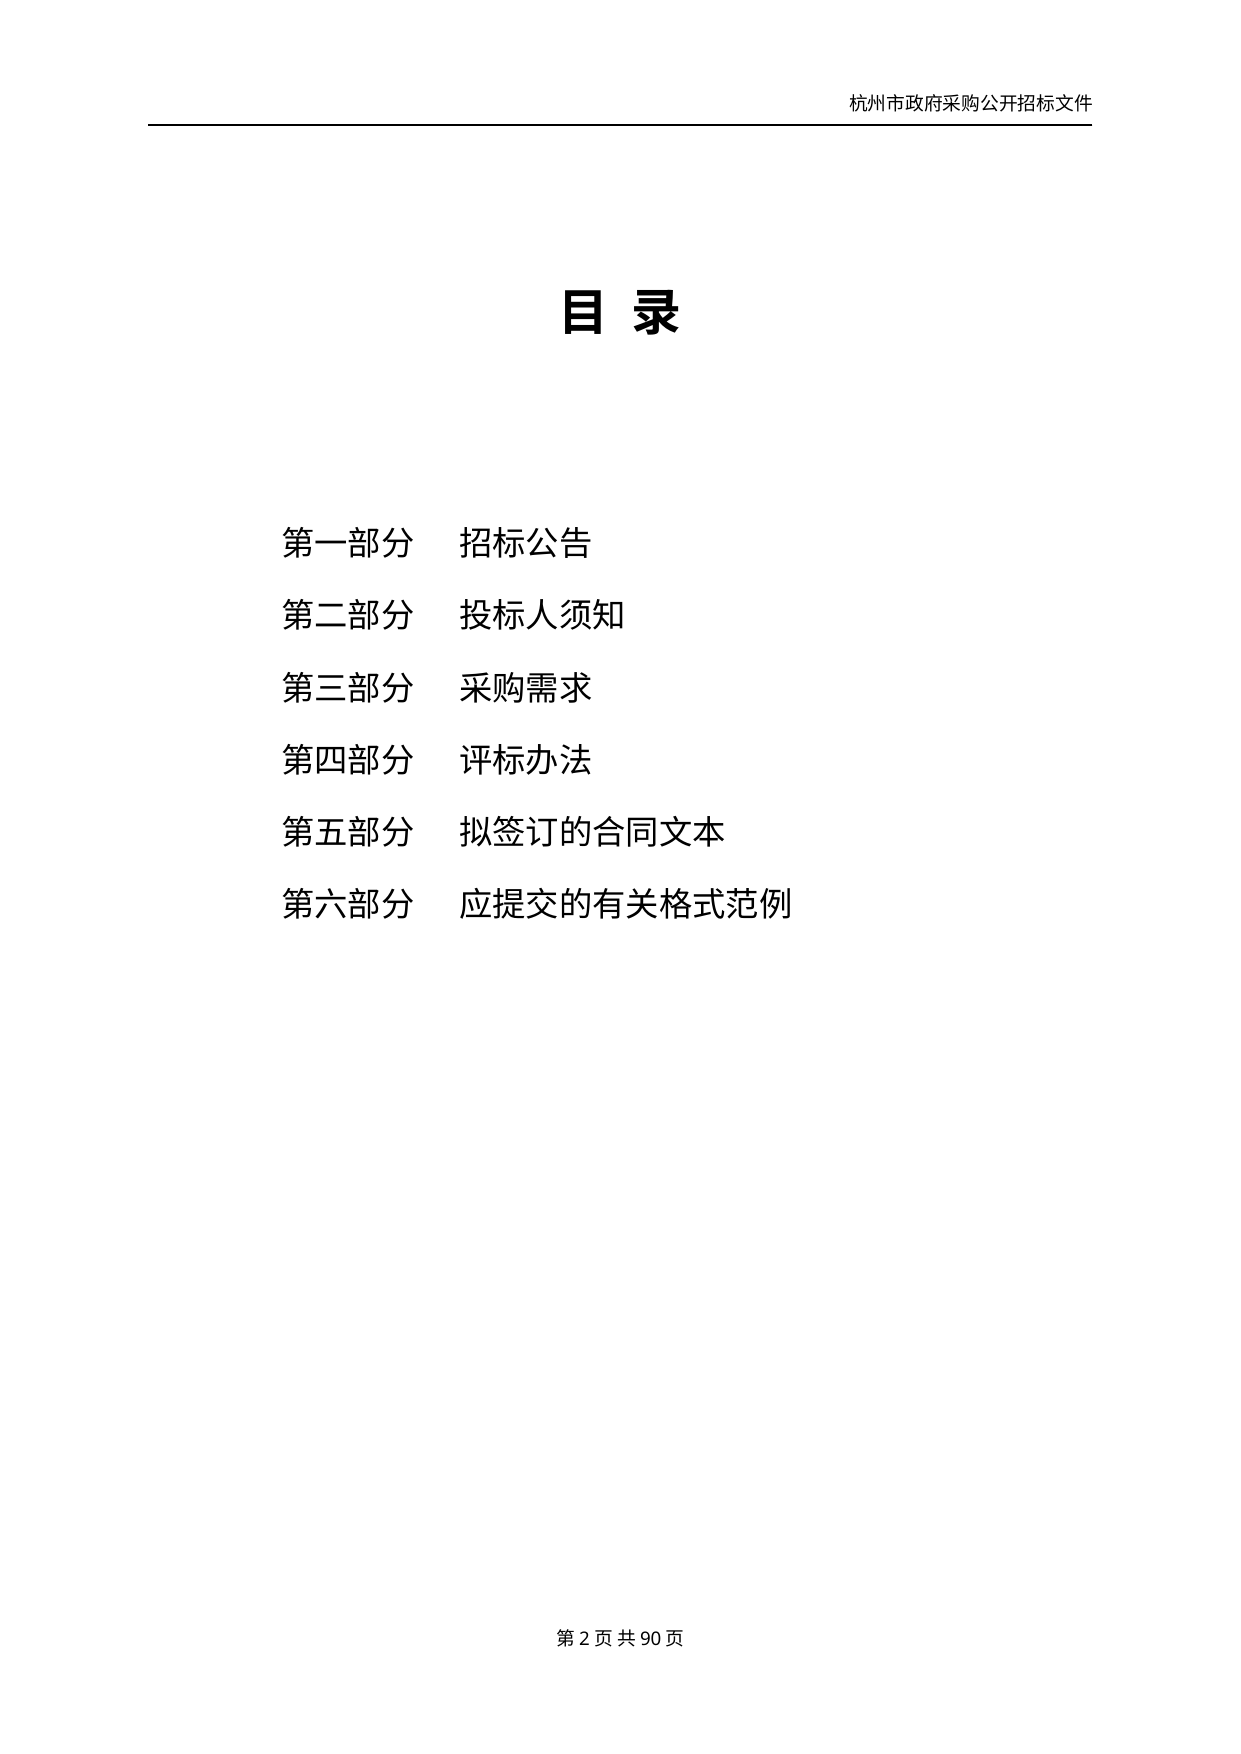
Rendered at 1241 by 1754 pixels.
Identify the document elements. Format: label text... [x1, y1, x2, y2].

text 目 录 [148, 272, 1092, 344]
text 第六部分 应提交的有关格式范例 [148, 878, 1092, 926]
text 第二部分 投标人须知 [148, 589, 1092, 637]
text 第四部分 评标办法 [148, 733, 1092, 782]
text 第一部分 招标公告 [148, 517, 1092, 565]
text 第五部分 拟签订的合同文本 [148, 806, 1092, 854]
text 第三部分 采购需求 [148, 661, 1092, 709]
